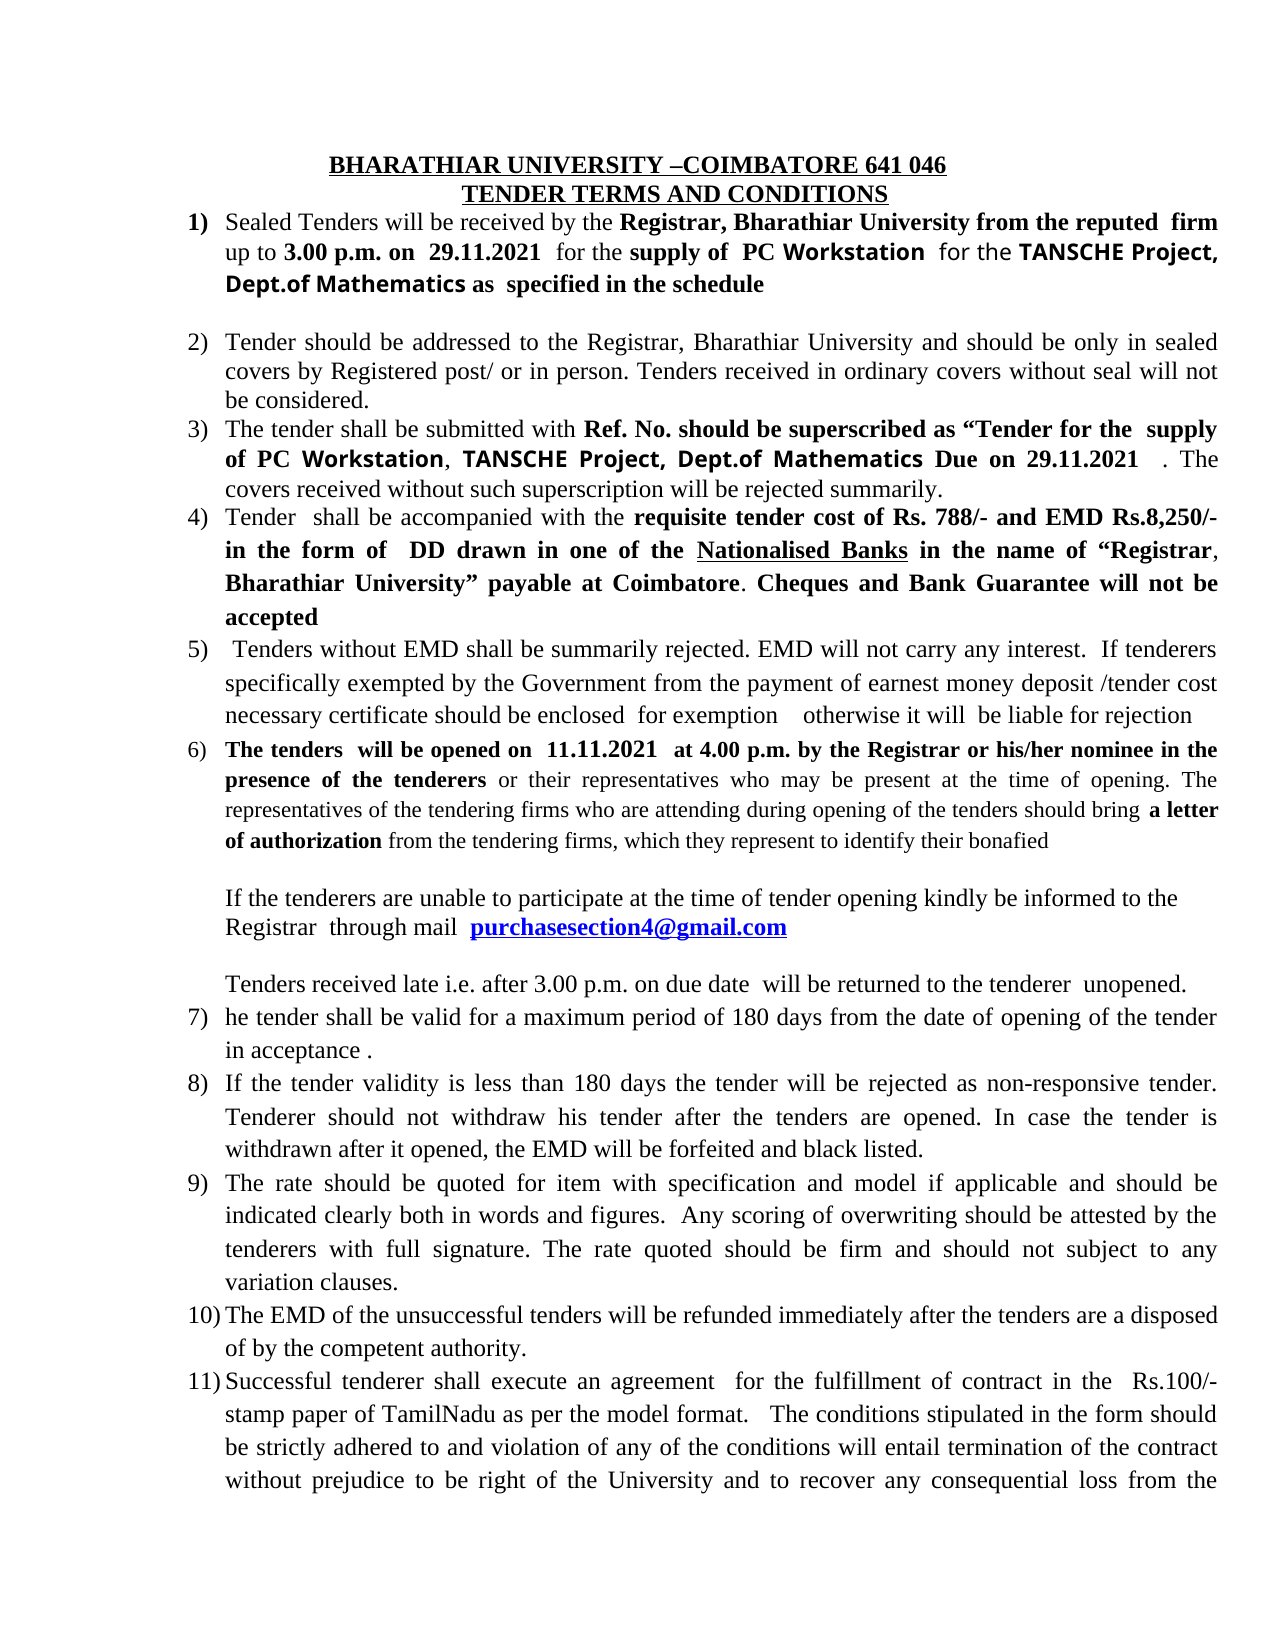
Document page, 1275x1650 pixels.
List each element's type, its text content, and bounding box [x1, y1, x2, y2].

list Sealed Tenders will be received by the Registrar, Bharathiar University from the reputed firm up to 3.00 p.m. on 29.11.2021 for the supply of PC Workstation for the TANSCHE Project, Dept.of Mathematics as specified in the schedule [187, 207, 1219, 299]
list If the tender validity is less than 180 days the tender will be rejected as non-responsive tender. Tenderer should not withdraw his tender after the tenders are opened. In case the tender is withdrawn after it opened, the EMD will be forfeited and black listed. [187, 1068, 1219, 1163]
text If the tenderers are unable to participate at the time of tender opening kindly be informed to the [150, 883, 1219, 912]
list The EMD of the unsuccessful tenders will be refunded immediately after the tenders are a disposed of by the competent authority. [187, 1300, 1219, 1361]
list The tender shall be submitted with Ref. No. should be superscribed as “Tender for the supply of PC Workstation, TANSCHE Project, Dept.of Mathematics Due on 29.11.2021 . The covers received without such superscription will be rejected summarily. [187, 414, 1219, 502]
text Tenders received late i.e. after 3.00 p.m. on due date will be returned to the tenderer unopened. [150, 969, 1219, 998]
list The rate should be quoted for item with specification and model if applicable and should be indicated clearly both in words and figures. Any scoring of overwriting should be attested by the tenderers with full signature. The rate quoted should be firm and should not subject to any variation clauses. [187, 1168, 1219, 1295]
text BHARATHIAR UNIVERSITY –COIMBATORE 641 046 [150, 150, 1125, 179]
list Tender shall be accompanied with the requisite tender cost of Rs. 788/- and EMD Rs.8,250/- in the form of DD drawn in one of the Nationalised Banks in the name of “Registrar, Bharathiar University” payable at Coimbatore. Cheques and Bank Guarantee will not be accepted [187, 502, 1219, 630]
list Tenders without EMD shall be summarily rejected. EMD will not carry any interest. If tenderers specifically exempted by the Government from the payment of earnest money deposit /tender cost necessary certificate should be enclosed for exemption otherwise it will be liable for rejection [187, 634, 1219, 729]
list The tenders will be opened on 11.11.2021 at 4.00 p.m. by the Registrar or his/her nominee in the presence of the tenderers or their representatives who may be present at the time of opening. The representatives of the tendering firms who are attending during opening of the tenders should bring a letter of authorization from the tendering firms, which they represent to identify their bonafied [187, 734, 1219, 853]
text TENDER TERMS AND CONDITIONS [150, 179, 1125, 207]
list he tender shall be valid for a maximum period of 180 days from the date of opening of the tender in acceptance . [187, 1002, 1219, 1064]
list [187, 1366, 1219, 1493]
text Registrar through mail purchasesection4@gmail.com [150, 912, 1219, 941]
list Tender should be addressed to the Registrar, Bharathiar University and should be only in sealed covers by Registered post/ or in person. Tenders received in ordinary covers without seal will not be considered. [187, 327, 1219, 414]
